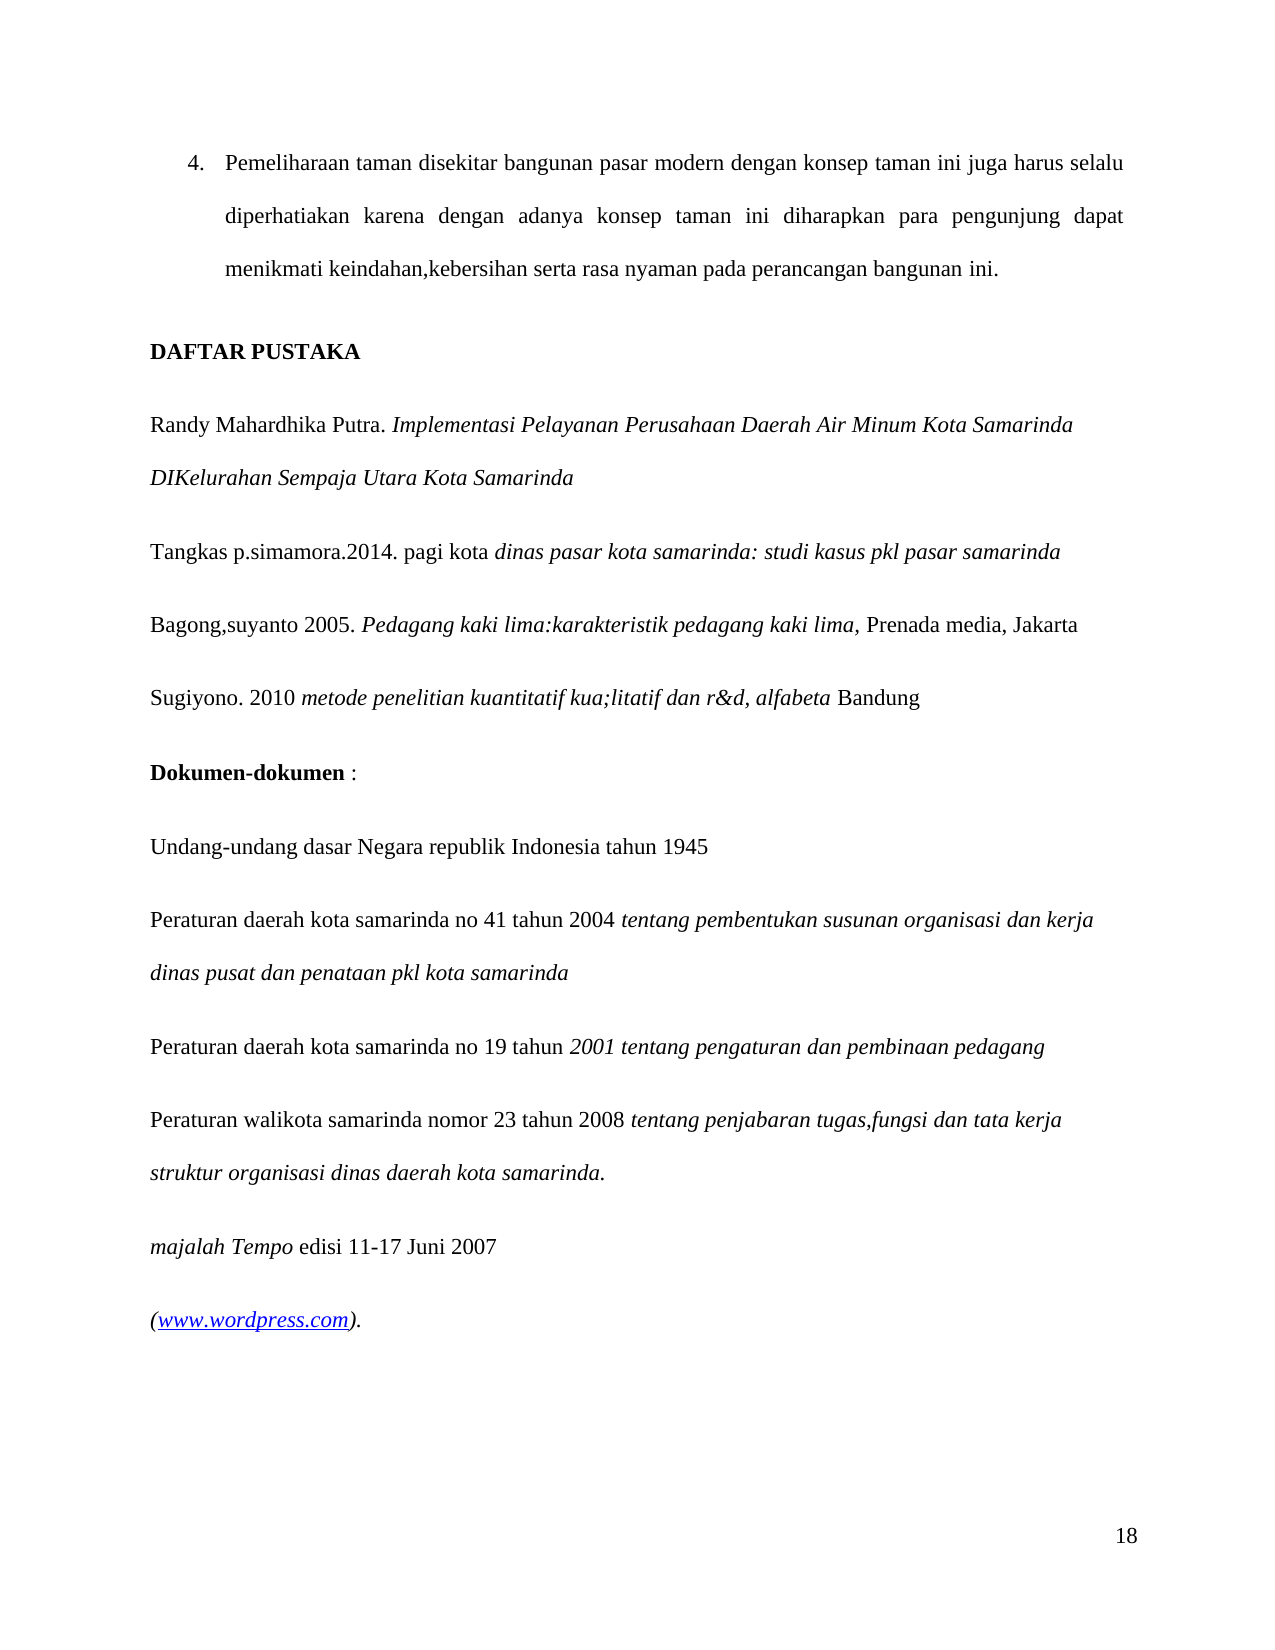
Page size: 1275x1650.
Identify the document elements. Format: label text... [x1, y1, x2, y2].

text (www.wordpress.com). [150, 1306, 951, 1333]
text Randy Mahardhika Putra. Implementasi Pelayanan Perusahaan Daerah Air Minum Kota Samarinda DIKelurahan Sempaja Utara Kota Samarinda [150, 411, 1132, 490]
text Peraturan walikota samarinda nomor 23 tahun 2008 tentang penjabaran tugas,fungsi dan tata kerja struktur organisasi dinas daerah kota samarinda. [150, 1106, 1132, 1185]
subtitle DAFTAR PUSTAKA [150, 338, 951, 365]
text Tangkas p.simamora.2014. pagi kota dinas pasar kota samarinda: studi kasus pkl pasar samarinda Bagong,suyanto 2005. Pedagang kaki lima:karakteristik pedagang kaki lima, Prenada media, Jakarta Sugiyono. 2010 metode penelitian kuantitatif kua;litatif dan r&d, alfabeta Bandung [150, 538, 1132, 711]
text Peraturan daerah kota samarinda no 41 tahun 2004 tentang pembentukan susunan organisasi dan kerja dinas pusat dan penataan pkl kota samarinda [150, 906, 1132, 985]
text majalah Tempo edisi 11-17 Juni 2007 [150, 1233, 951, 1259]
list Pemeliharaan taman disekitar bangunan pasar modern dengan konsep taman ini juga harus selalu diperhatiakan karena dengan adanya konsep taman ini diharapkan para pengunjung dapat menikmati keindahan,kebersihan serta rasa nyaman pada perancangan bangunan ini. [187, 149, 1125, 281]
subtitle Dokumen-dokumen : [150, 759, 951, 786]
text Peraturan daerah kota samarinda no 19 tahun 2001 tentang pengaturan dan pembinaan pedagang [150, 1033, 1132, 1059]
text Undang-undang dasar Negara republik Indonesia tahun 1945 [150, 833, 951, 859]
